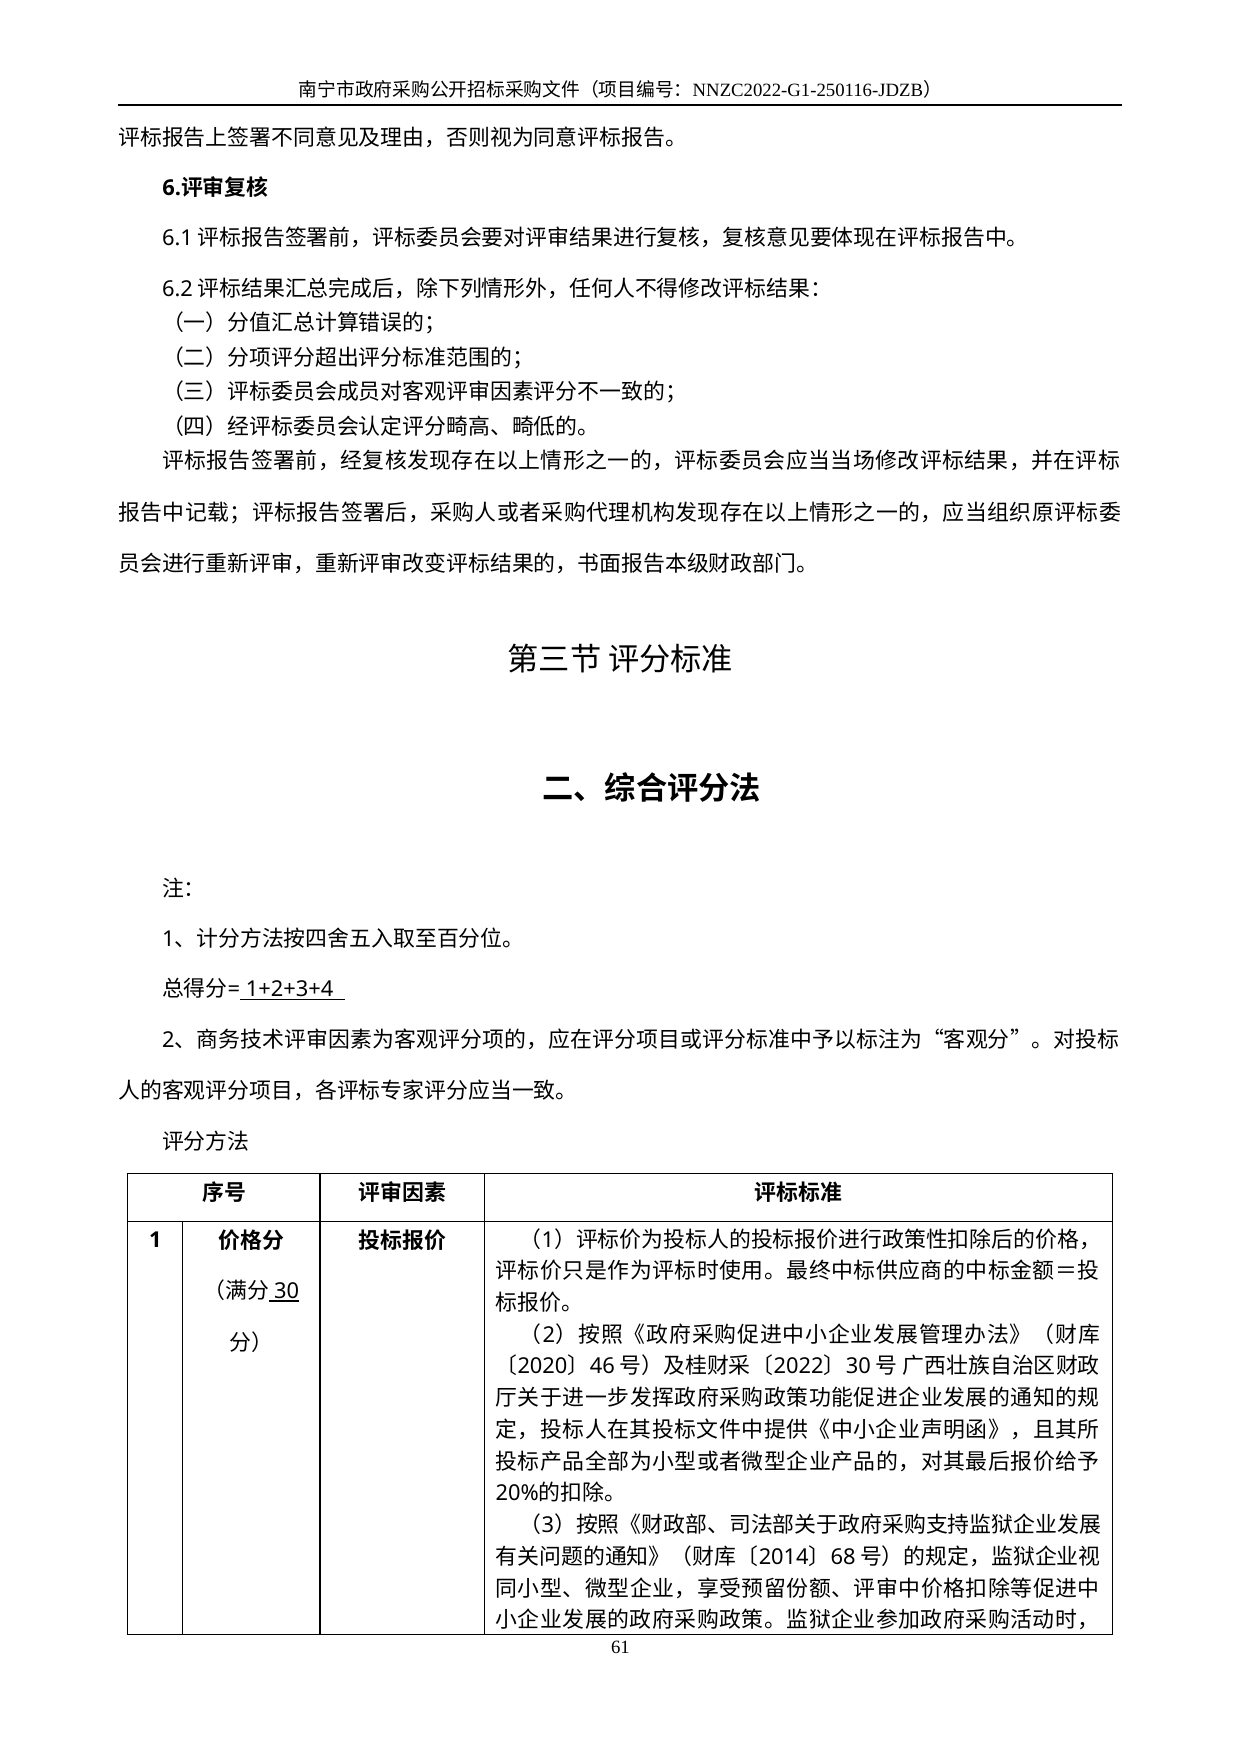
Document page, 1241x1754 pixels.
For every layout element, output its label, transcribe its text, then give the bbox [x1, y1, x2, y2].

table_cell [485, 1222, 1112, 1634]
text 2、商务技术评审因素为客观评分项的，应在评分项目或评分标准中予以标注为“客观分”。对投标人的客观评分项目，各评标专家评分应当一致。 [118, 1020, 1122, 1106]
text （四）经评标委员会认定评分畸高、畸低的。 [118, 407, 1122, 442]
subtitle 第三节 评分标准 [118, 622, 1122, 691]
text （三）评标委员会成员对客观评审因素评分不一致的； [118, 373, 1122, 407]
text 6.评审复核 [118, 169, 1122, 203]
text 总得分= 1+2+3+4 [118, 970, 1122, 1004]
text （二）分项评分超出评分标准范围的； [118, 338, 1122, 373]
table_cell 投标报价 [321, 1222, 484, 1634]
table_cell 价格分 （满分 30分） [183, 1222, 319, 1634]
table_header 序号 [128, 1174, 319, 1221]
text 评分方法 [118, 1122, 1122, 1157]
text （一）分值汇总计算错误的； [118, 304, 1122, 338]
text 评标报告签署前，经复核发现存在以上情形之一的，评标委员会应当当场修改评标结果，并在评标报告中记载；评标报告签署后，采购人或者采购代理机构发现存在以上情形之一的，应当组织原评标委员会进行重新评审，重新评审改变评标结果的，书面报告本级财政部门。 [118, 442, 1122, 579]
table_header 评审因素 [321, 1174, 484, 1221]
text 注： [118, 869, 1122, 904]
text 6.2评标结果汇总完成后，除下列情形外，任何人不得修改评标结果： [118, 269, 1122, 304]
table_header 评标标准 [485, 1174, 1112, 1221]
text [118, 118, 1122, 153]
text 1、计分方法按四舍五入取至百分位。 [118, 920, 1122, 954]
table_cell 1 [128, 1222, 182, 1634]
text 二、综合评分法 [118, 751, 1122, 820]
text 6.1评标报告签署前，评标委员会要对评审结果进行复核，复核意见要体现在评标报告中。 [118, 219, 1122, 253]
